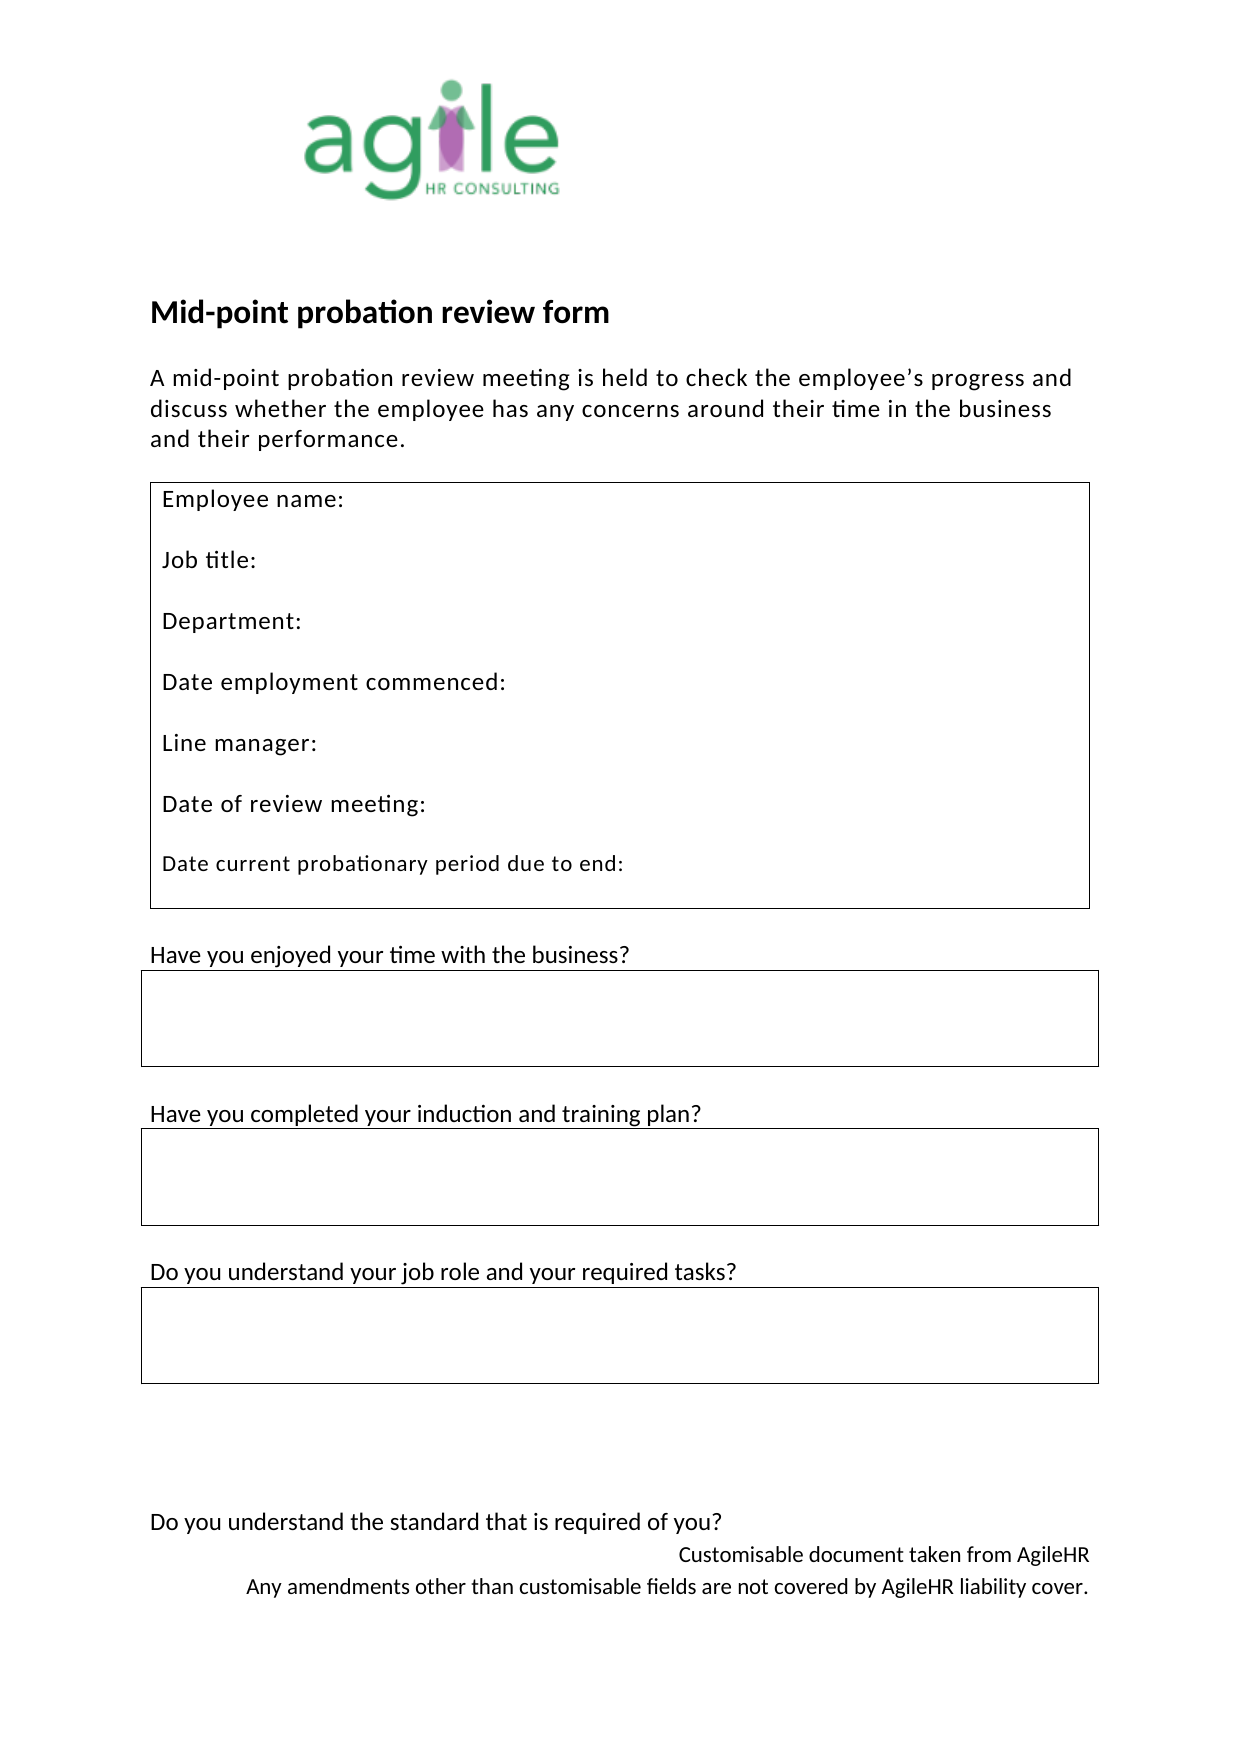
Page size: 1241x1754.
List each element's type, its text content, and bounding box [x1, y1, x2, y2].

text A mid-point probation review meeting is held to check the employee’s progress and discuss whether the employee has any concerns around their time in the business and their performance. [150, 362, 1090, 454]
title Mid-point probation review form [150, 291, 1090, 332]
picture [300, 73, 563, 218]
text Have you enjoyed your time with the business? [150, 939, 1090, 970]
text Do you understand the standard that is required of you? [150, 1506, 1090, 1537]
table_header Employee name: Job title: Department: Date employment commenced: Line manager: Date of review meeting: Date current probationary period due to end: [151, 483, 1089, 908]
text Have you completed your induction and training plan? [150, 1098, 1090, 1128]
text Do you understand your job role and your required tasks? [150, 1256, 1090, 1287]
